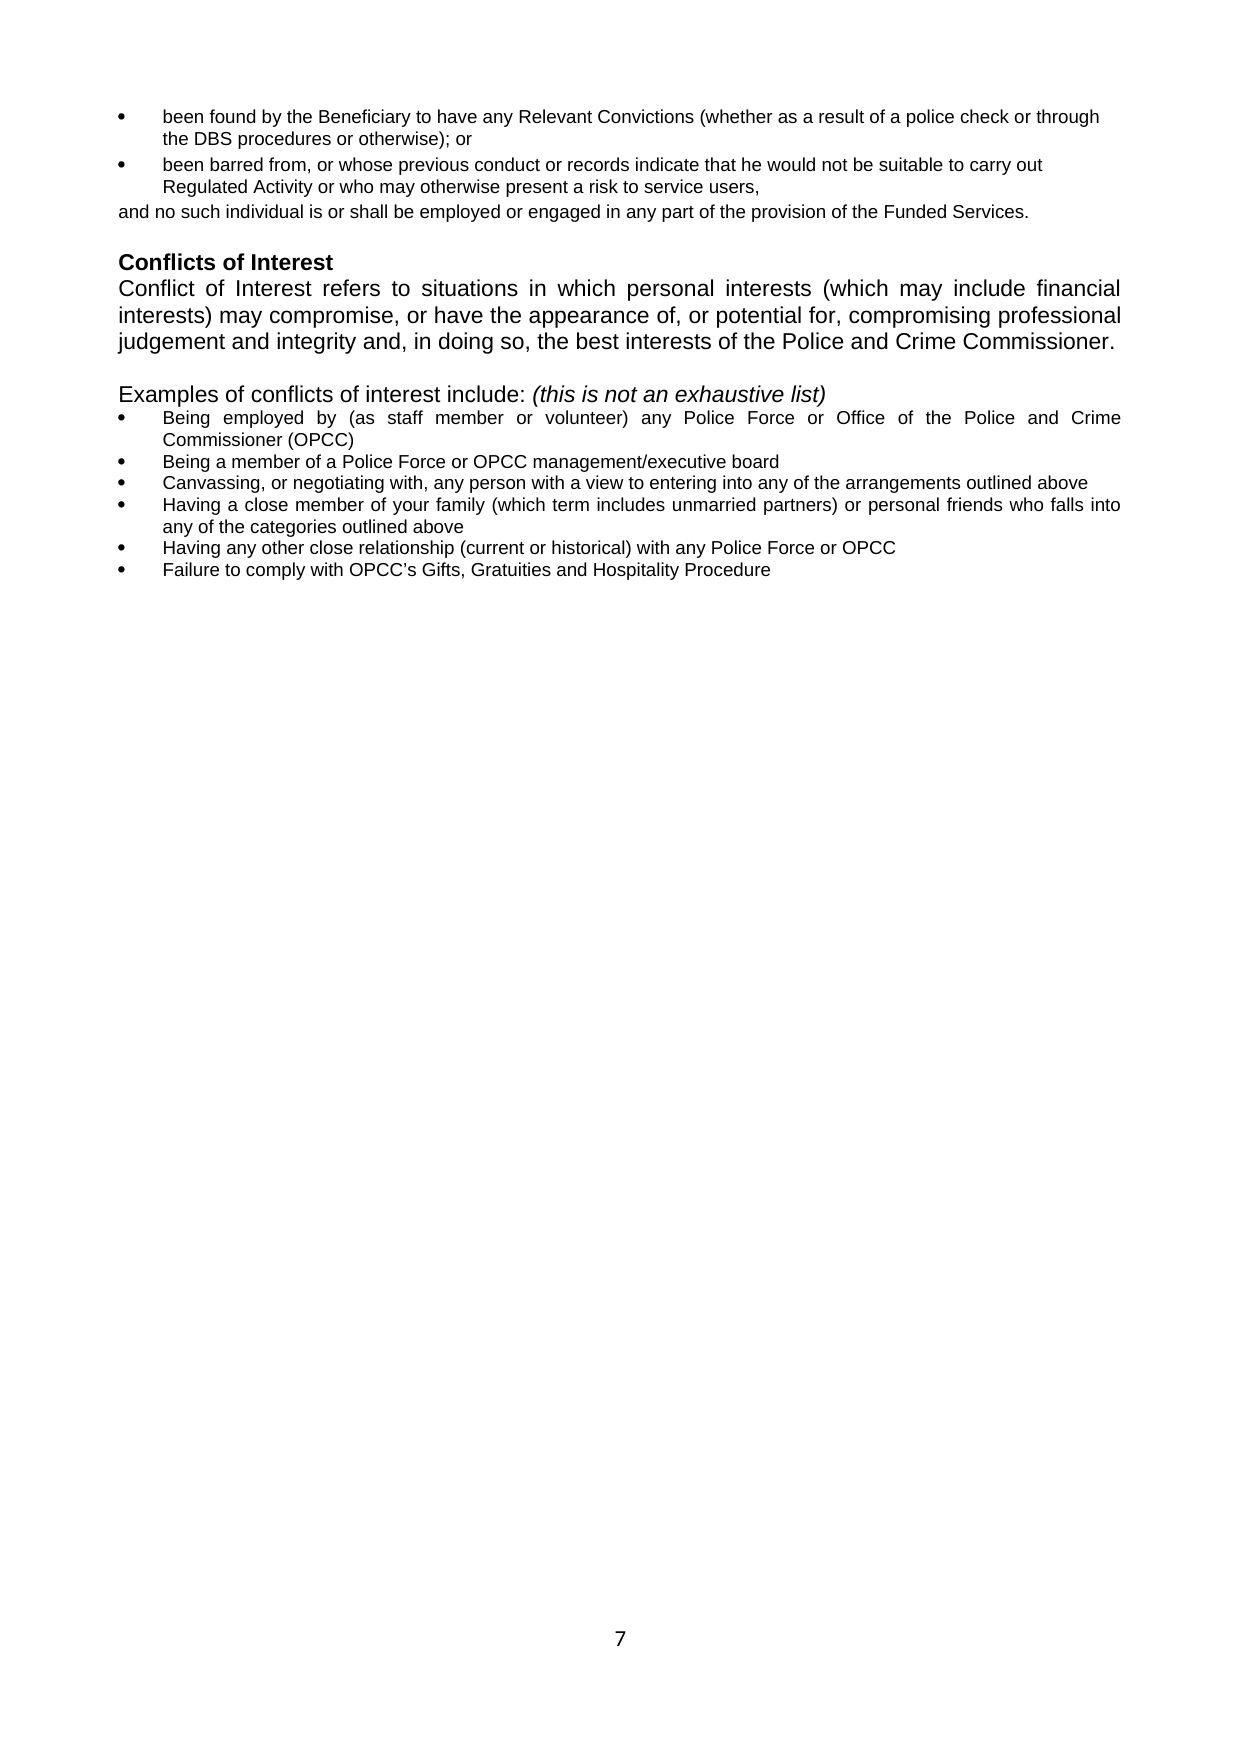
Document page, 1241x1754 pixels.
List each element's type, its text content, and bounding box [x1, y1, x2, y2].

list Canvassing, or negotiating with, any person with a view to entering into any of the arrangements outlined above [118, 472, 1122, 494]
list Having a close member of your family (which term includes unmarried partners) or personal friends who falls into any of the categories outlined above [118, 494, 1122, 537]
list Having any other close relationship (current or historical) with any Police Force or OPCC [118, 537, 1122, 559]
list been found by the Beneficiary to have any Relevant Convictions (whether as a result of a police check or through the DBS procedures or otherwise); or [118, 106, 1122, 149]
text Conflicts of Interest [118, 249, 1122, 275]
text and no such individual is or shall be employed or engaged in any part of the provision of the Funded Services. [118, 201, 1122, 223]
list Failure to comply with OPCC’s Gifts, Gratuities and Hospitality Procedure [118, 559, 1122, 580]
list Being a member of a Police Force or OPCC management/executive board [118, 450, 1122, 472]
list been barred from, or whose previous conduct or records indicate that he would not be suitable to carry out Regulated Activity or who may otherwise present a risk to service users, [118, 154, 1122, 197]
text Conflict of Interest refers to situations in which personal interests (which may include financial interests) may compromise, or have the appearance of, or potential for, compromising professional judgement and integrity and, in doing so, the best interests of the Police and Crime Commissioner. [118, 275, 1122, 354]
list Being employed by (as staff member or volunteer) any Police Force or Office of the Police and Crime Commissioner (OPCC) [118, 407, 1122, 450]
text Examples of conflicts of interest include: (this is not an exhaustive list) [118, 381, 1122, 407]
